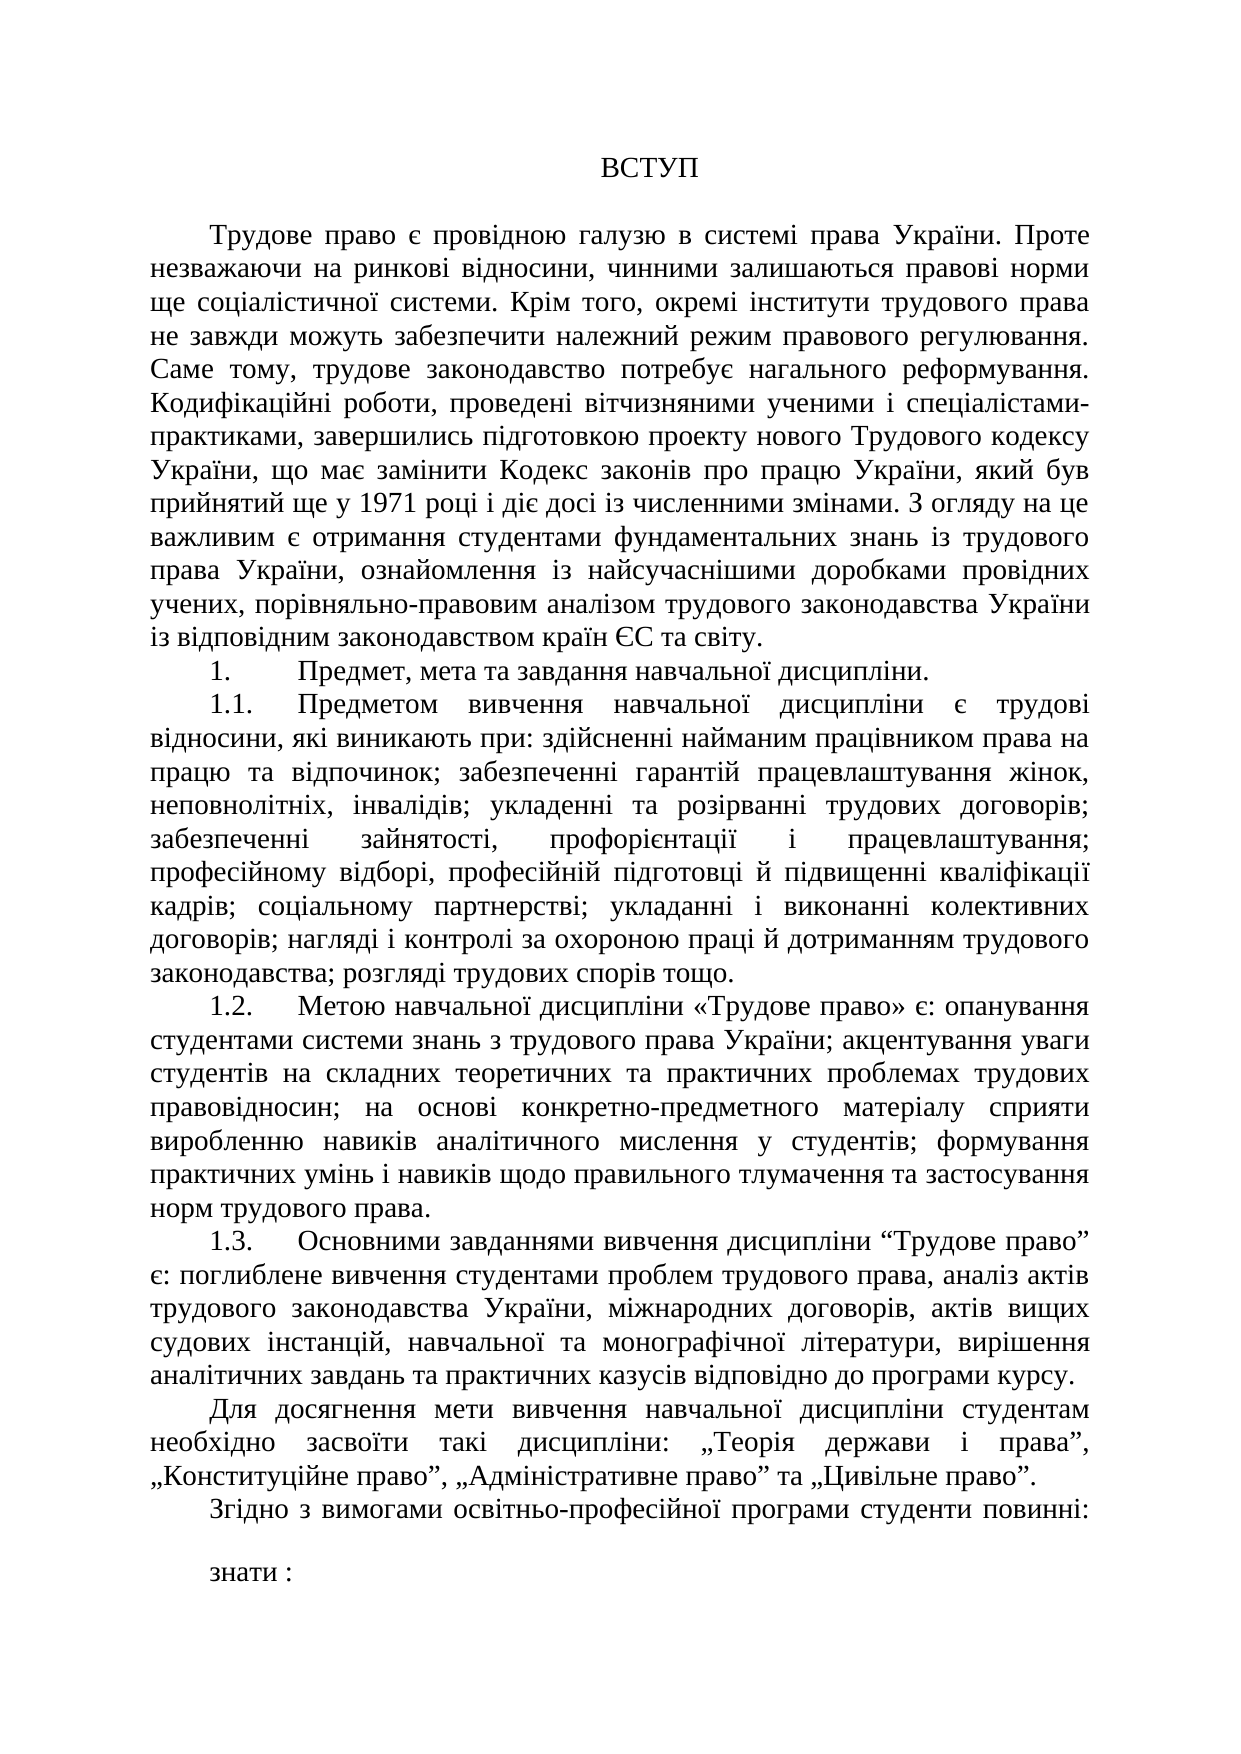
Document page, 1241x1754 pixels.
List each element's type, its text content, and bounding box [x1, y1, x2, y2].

text Згідно з вимогами освітньо-професійної програми студенти повинні: [150, 1492, 1090, 1554]
list Основними завданнями вивчення дисципліни “Трудове право” є: поглиблене вивчення студентами проблем трудового права, аналіз актів трудового законодавства України, міжнародних договорів, актів вищих судових інстанцій, навчальної та монографічної літератури, вирішення аналітичних завдань та практичних казусів відповідно до програми курсу. [150, 1223, 1090, 1391]
text Трудове право є провідною галузю в системі права України. Проте незважаючи на ринкові відносини, чинними залишаються правові норми ще соціалістичної системи. Крім того, окремі інститути трудового права не завжди можуть забезпечити належний режим правового регулювання. Саме тому, трудове законодавство потребує нагального реформування. Кодифікаційні роботи, проведені вітчизняними ученими і спеціалістами-практиками, завершились підготовкою проекту нового Трудового кодексу України, що має замінити Кодекс законів про працю України, який був прийнятий ще у 1971 році і діє досі із численними змінами. З огляду на це важливим є отримання студентами фундаментальних знань із трудового права України, ознайомлення із найсучаснішими доробками провідних учених, порівняльно-правовим аналізом трудового законодавства України із відповідним законодавством країн ЄС та світу. [150, 217, 1090, 653]
list Предметом вивчення навчальної дисципліни є трудові відносини, які виникають при: здійсненні найманим працівником права на працю та відпочинок; забезпеченні гарантій працевлаштування жінок, неповнолітніх, інвалідів; укладенні та розірванні трудових договорів; забезпеченні зайнятості, профорієнтації і працевлаштування; професійному відборі, професійній підготовці й підвищенні кваліфікації кадрів; соціальному партнерстві; укладанні і виконанні колективних договорів; нагляді і контролі за охороною праці й дотриманням трудового законодавства; розгляді трудових спорів тощо. [150, 687, 1090, 988]
list Предмет, мета та завдання навчальної дисципліни. [150, 653, 1090, 687]
text ВСТУП [150, 150, 1090, 183]
text Для досягнення мети вивчення навчальної дисципліни студентам необхідно засвоїти такі дисципліни: „Теорія держави і права”, „Конституційне право”, „Адміністративне право” та „Цивільне право”. [150, 1391, 1090, 1492]
list Метою навчальної дисципліни «Трудове право» є: опанування студентами системи знань з трудового права України; акцентування уваги студентів на складних теоретичних та практичних проблемах трудових правовідносин; на основі конкретно-предметного матеріалу сприяти виробленню навиків аналітичного мислення у студентів; формування практичних умінь і навиків щодо правильного тлумачення та застосування норм трудового права. [150, 988, 1090, 1223]
text знати : [150, 1554, 1090, 1587]
